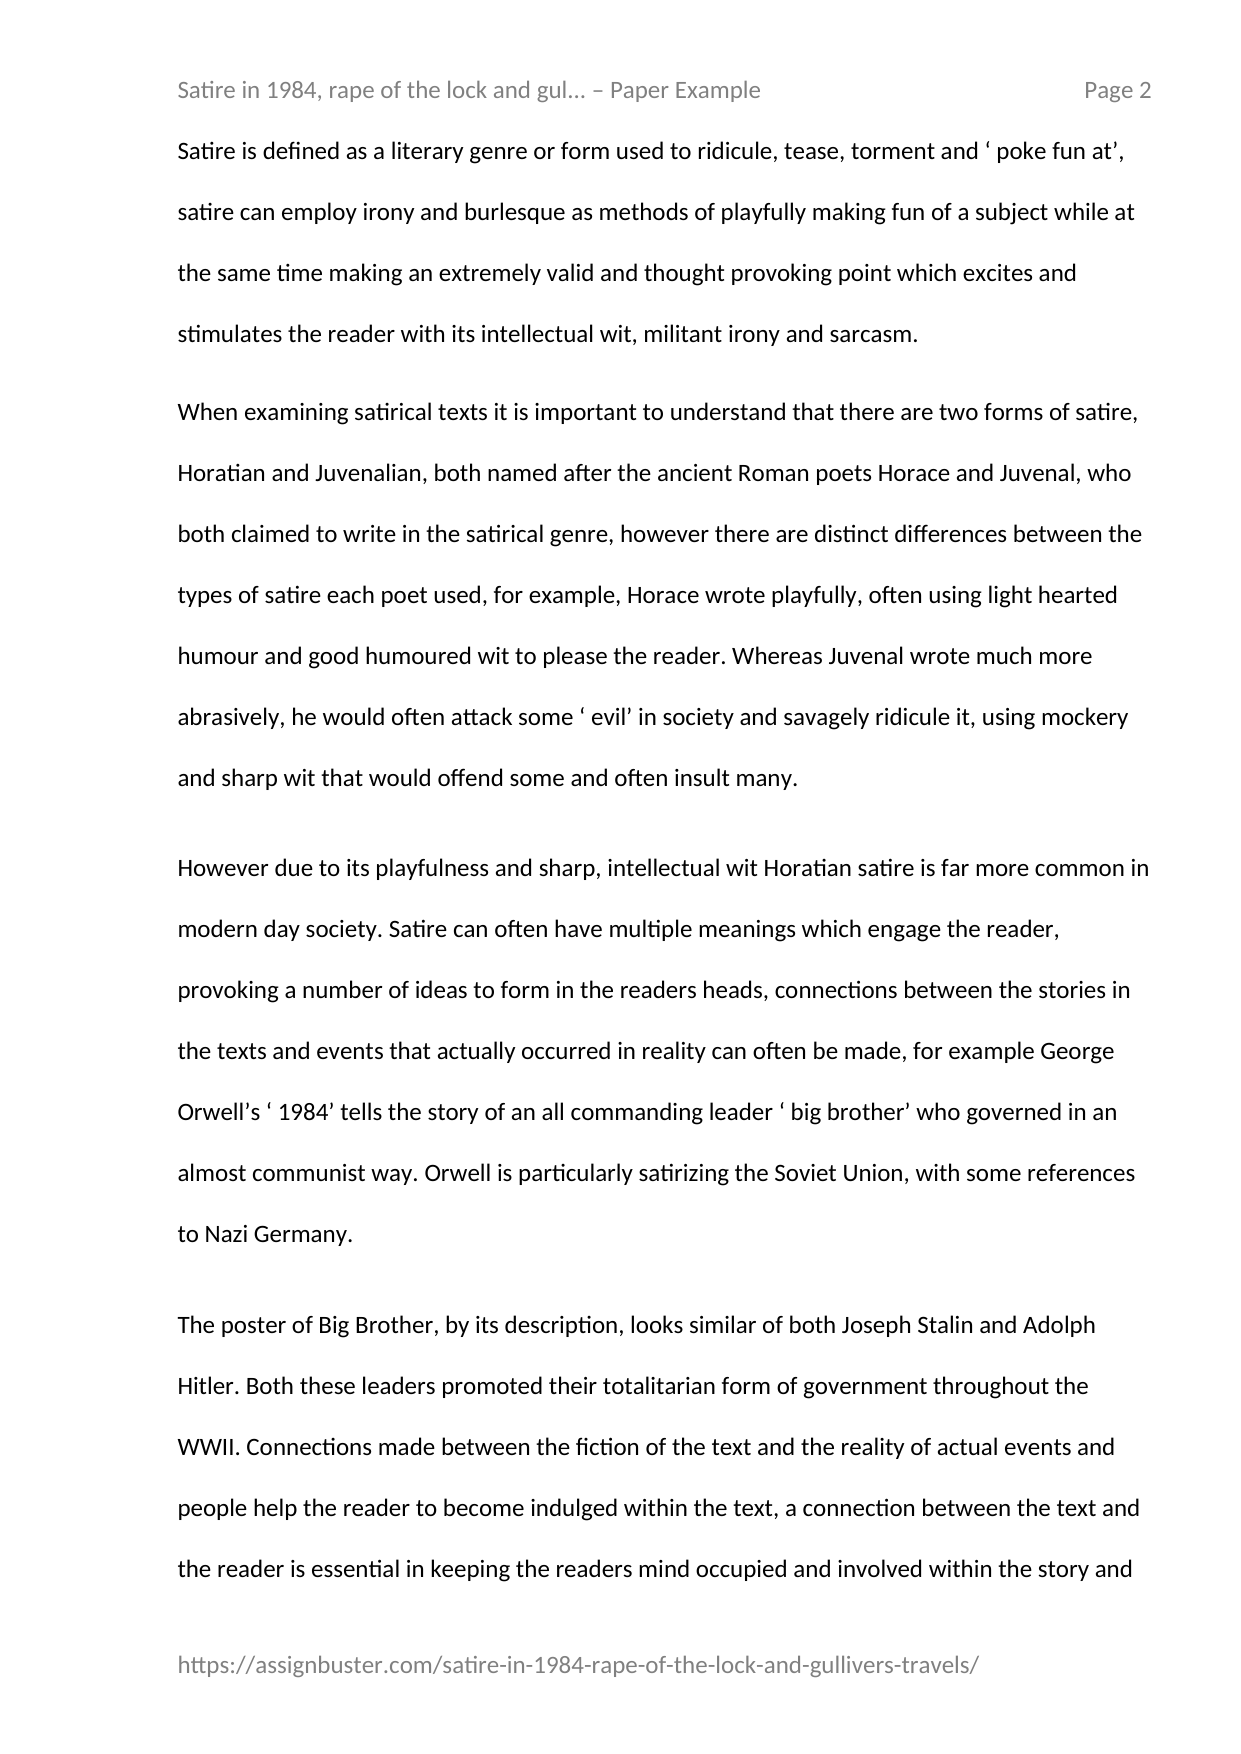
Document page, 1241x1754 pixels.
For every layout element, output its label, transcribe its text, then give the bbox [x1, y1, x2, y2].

text Satire is defined as a literary genre or form used to ridicule, tease, torment and ‘ poke fun at’, satire can employ irony and burlesque as methods of playfully making fun of a subject while at the same time making an extremely valid and thought provoking point which excites and stimulates the reader with its intellectual wit, militant irony and sarcasm. [177, 135, 1152, 348]
text However due to its playfulness and sharp, intellectual wit Horatian satire is far more common in modern day society. Satire can often have multiple meanings which engage the reader, provoking a number of ideas to form in the readers heads, connections between the stories in the texts and events that actually occurred in reality can often be made, for example George Orwell’s ‘ 1984’ tells the story of an all commanding leader ‘ big brother’ who governed in an almost communist way. Orwell is particularly satirizing the Soviet Union, with some references to Nazi Germany. [177, 852, 1152, 1249]
text When examining satirical texts it is important to understand that there are two forms of satire, Horatian and Juvenalian, both named after the ancient Roman poets Horace and Juvenal, who both claimed to write in the satirical genre, however there are distinct differences between the types of satire each poet used, for example, Horace wrote playfully, often using light hearted humour and good humoured wit to please the reader. Whereas Juvenal wrote much more abrasively, he would often attack some ‘ evil’ in society and savagely ridicule it, using mockery and sharp wit that would offend some and often insult many. [177, 396, 1152, 792]
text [177, 1309, 1152, 1584]
